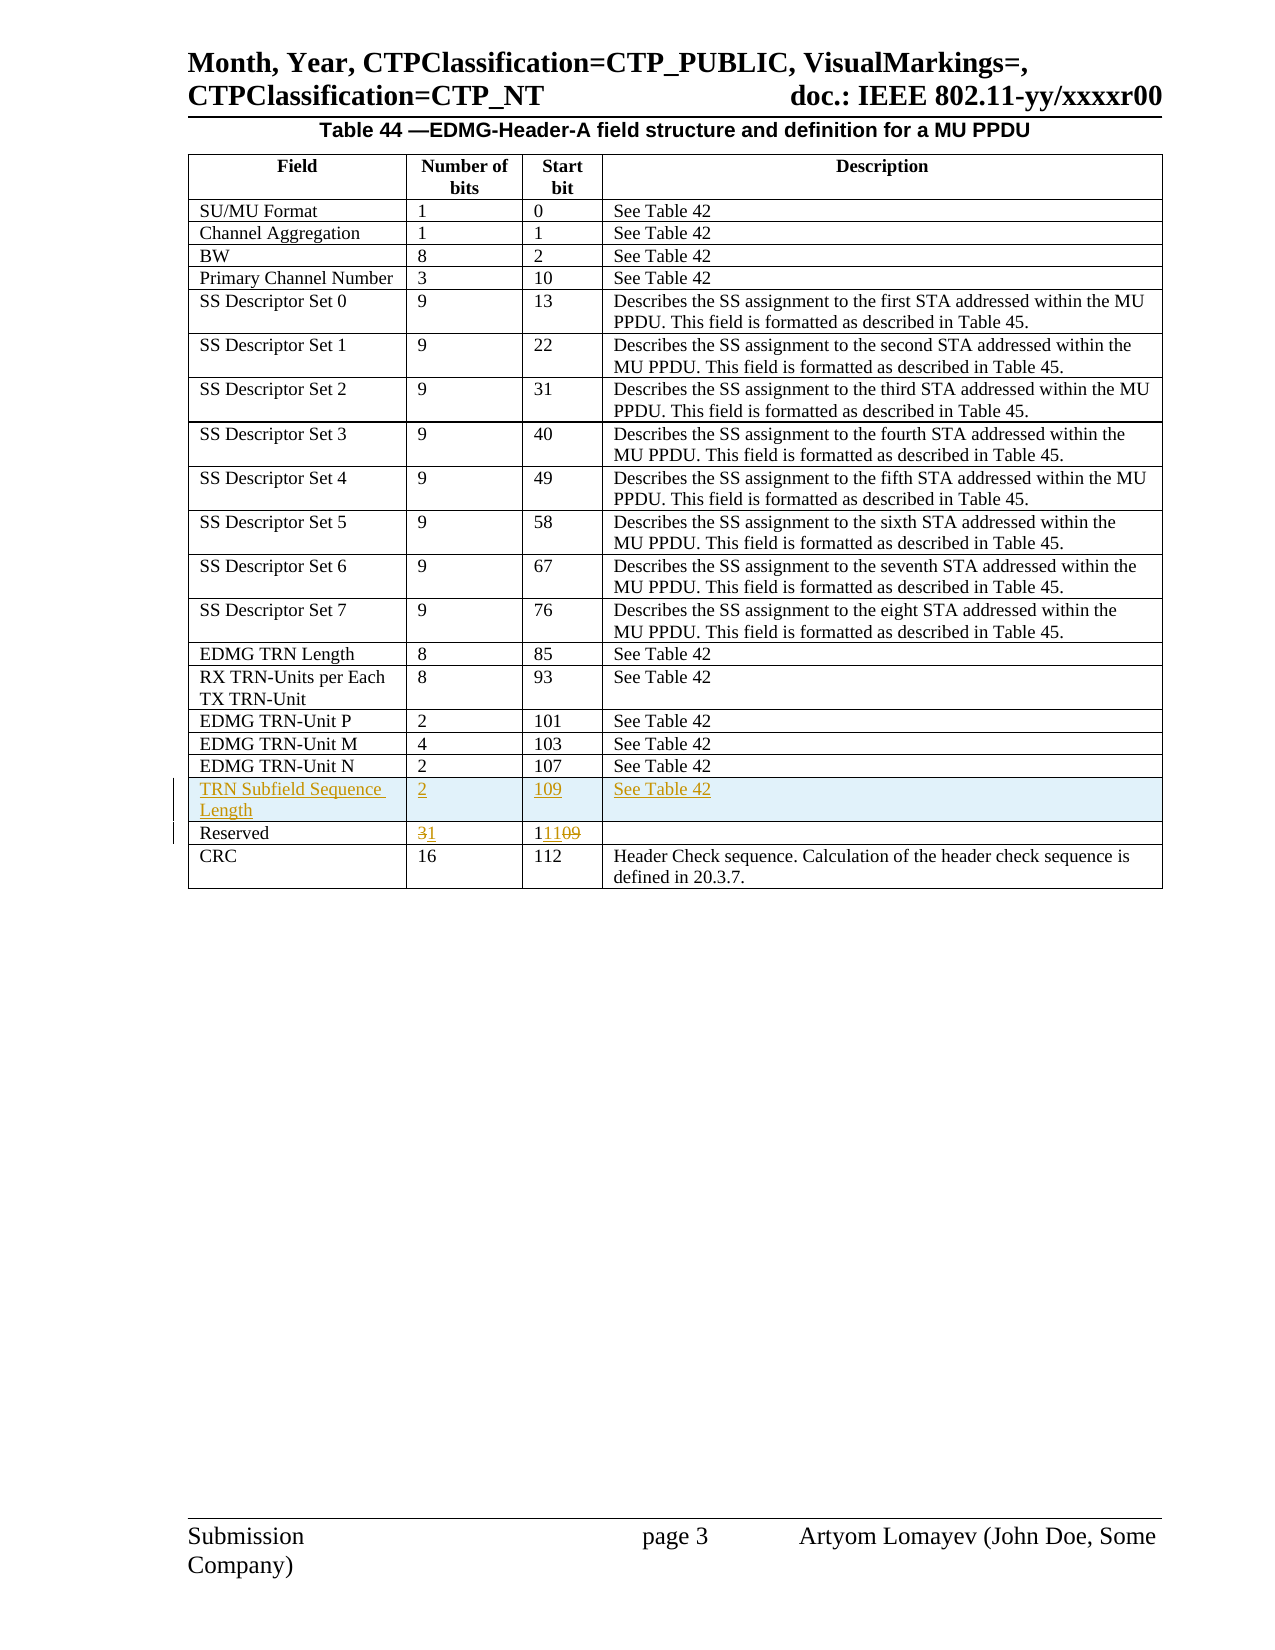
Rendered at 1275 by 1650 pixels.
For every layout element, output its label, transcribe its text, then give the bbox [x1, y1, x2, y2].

table_cell Describes the SS assignment to the seventh STA addressed within the MU PPDU. This field is formatted as described in Table 45. [603, 555, 1162, 598]
table_cell See Table 42 [603, 710, 1162, 732]
table_cell 9 [407, 334, 522, 377]
table_cell See Table 42 [603, 643, 1162, 665]
table_cell 9 [407, 378, 522, 421]
table_cell SU/MU Format [189, 200, 406, 221]
table_cell [407, 822, 522, 843]
table_cell 8 [407, 666, 522, 709]
table_cell BW [189, 245, 406, 266]
table_cell See Table 42 [603, 755, 1162, 777]
table_cell 101 [523, 710, 602, 732]
table_cell See Table 42 [603, 222, 1162, 244]
table_cell 16 [407, 845, 522, 888]
table_cell EDMG TRN Length [189, 643, 406, 665]
table_cell Describes the SS assignment to the fifth STA addressed within the MU PPDU. This field is formatted as described in Table 45. [603, 467, 1162, 510]
table_cell 0 [523, 200, 602, 221]
table_cell SS Descriptor Set 0 [189, 290, 406, 333]
table_cell CRC [189, 845, 406, 888]
table_header Start bit [523, 155, 602, 198]
table_cell 9 [407, 511, 522, 554]
table_cell 2 [523, 245, 602, 266]
table_cell SS Descriptor Set 5 [189, 511, 406, 554]
table_cell 1 [523, 822, 602, 843]
list Table 44 —EDMG-Header-A field structure and definition for a MU PPDU [187, 118, 1162, 142]
table_cell 4 [407, 733, 522, 754]
table_cell See Table 42 [603, 666, 1162, 709]
table_cell SS Descriptor Set 3 [189, 423, 406, 466]
table_cell 9 [407, 467, 522, 510]
table_cell 93 [523, 666, 602, 709]
table_cell 67 [523, 555, 602, 598]
table_cell EDMG TRN-Unit N [189, 755, 406, 777]
table_cell Describes the SS assignment to the sixth STA addressed within the MU PPDU. This field is formatted as described in Table 45. [603, 511, 1162, 554]
table_cell Header Check sequence. Calculation of the header check sequence is defined in 20.3.7. [603, 845, 1162, 888]
table_header Number of bits [407, 155, 522, 198]
table_cell 2 [407, 710, 522, 732]
table_header Field [189, 155, 406, 198]
table_cell Describes the SS assignment to the first STA addressed within the MU PPDU. This field is formatted as described in Table 45. [603, 290, 1162, 333]
table_cell 85 [523, 643, 602, 665]
table_cell SS Descriptor Set 2 [189, 378, 406, 421]
table_cell 13 [523, 290, 602, 333]
table_cell 8 [407, 245, 522, 266]
table_cell Channel Aggregation [189, 222, 406, 244]
table_cell Reserved [189, 822, 406, 843]
table_cell 76 [523, 599, 602, 642]
table_cell Describes the SS assignment to the eight STA addressed within the MU PPDU. This field is formatted as described in Table 45. [603, 599, 1162, 642]
table_cell 10 [523, 267, 602, 289]
table_cell 3 [407, 267, 522, 289]
table_header Description [603, 155, 1162, 198]
table_cell EDMG TRN-Unit P [189, 710, 406, 732]
table_cell SS Descriptor Set 7 [189, 599, 406, 642]
table_cell 58 [523, 511, 602, 554]
table_cell 2 [407, 755, 522, 777]
table_cell Primary Channel Number [189, 267, 406, 289]
table_cell See Table 42 [603, 245, 1162, 266]
table_cell 40 [523, 423, 602, 466]
table_cell 107 [523, 755, 602, 777]
table_cell 1 [523, 222, 602, 244]
table_cell 31 [523, 378, 602, 421]
table_cell See Table 42 [603, 733, 1162, 754]
table_cell Describes the SS assignment to the third STA addressed within the MU PPDU. This field is formatted as described in Table 45. [603, 378, 1162, 421]
table_cell Describes the SS assignment to the second STA addressed within the MU PPDU. This field is formatted as described in Table 45. [603, 334, 1162, 377]
table_cell 112 [523, 845, 602, 888]
table_cell EDMG TRN-Unit M [189, 733, 406, 754]
table_cell 22 [523, 334, 602, 377]
table_cell [603, 822, 1162, 843]
table_cell 1 [407, 222, 522, 244]
table_cell 49 [523, 467, 602, 510]
table_cell 1 [407, 200, 522, 221]
table_cell See Table 42 [603, 267, 1162, 289]
table_cell 103 [523, 733, 602, 754]
table_cell See Table 42 [603, 200, 1162, 221]
table_cell Describes the SS assignment to the fourth STA addressed within the MU PPDU. This field is formatted as described in Table 45. [603, 423, 1162, 466]
table_cell SS Descriptor Set 4 [189, 467, 406, 510]
table_cell 9 [407, 423, 522, 466]
table_cell 9 [407, 290, 522, 333]
table_cell SS Descriptor Set 1 [189, 334, 406, 377]
table_cell 9 [407, 599, 522, 642]
table_cell 9 [407, 555, 522, 598]
table_cell RX TRN-Units per Each TX TRN-Unit [189, 666, 406, 709]
table_cell SS Descriptor Set 6 [189, 555, 406, 598]
table_cell 8 [407, 643, 522, 665]
